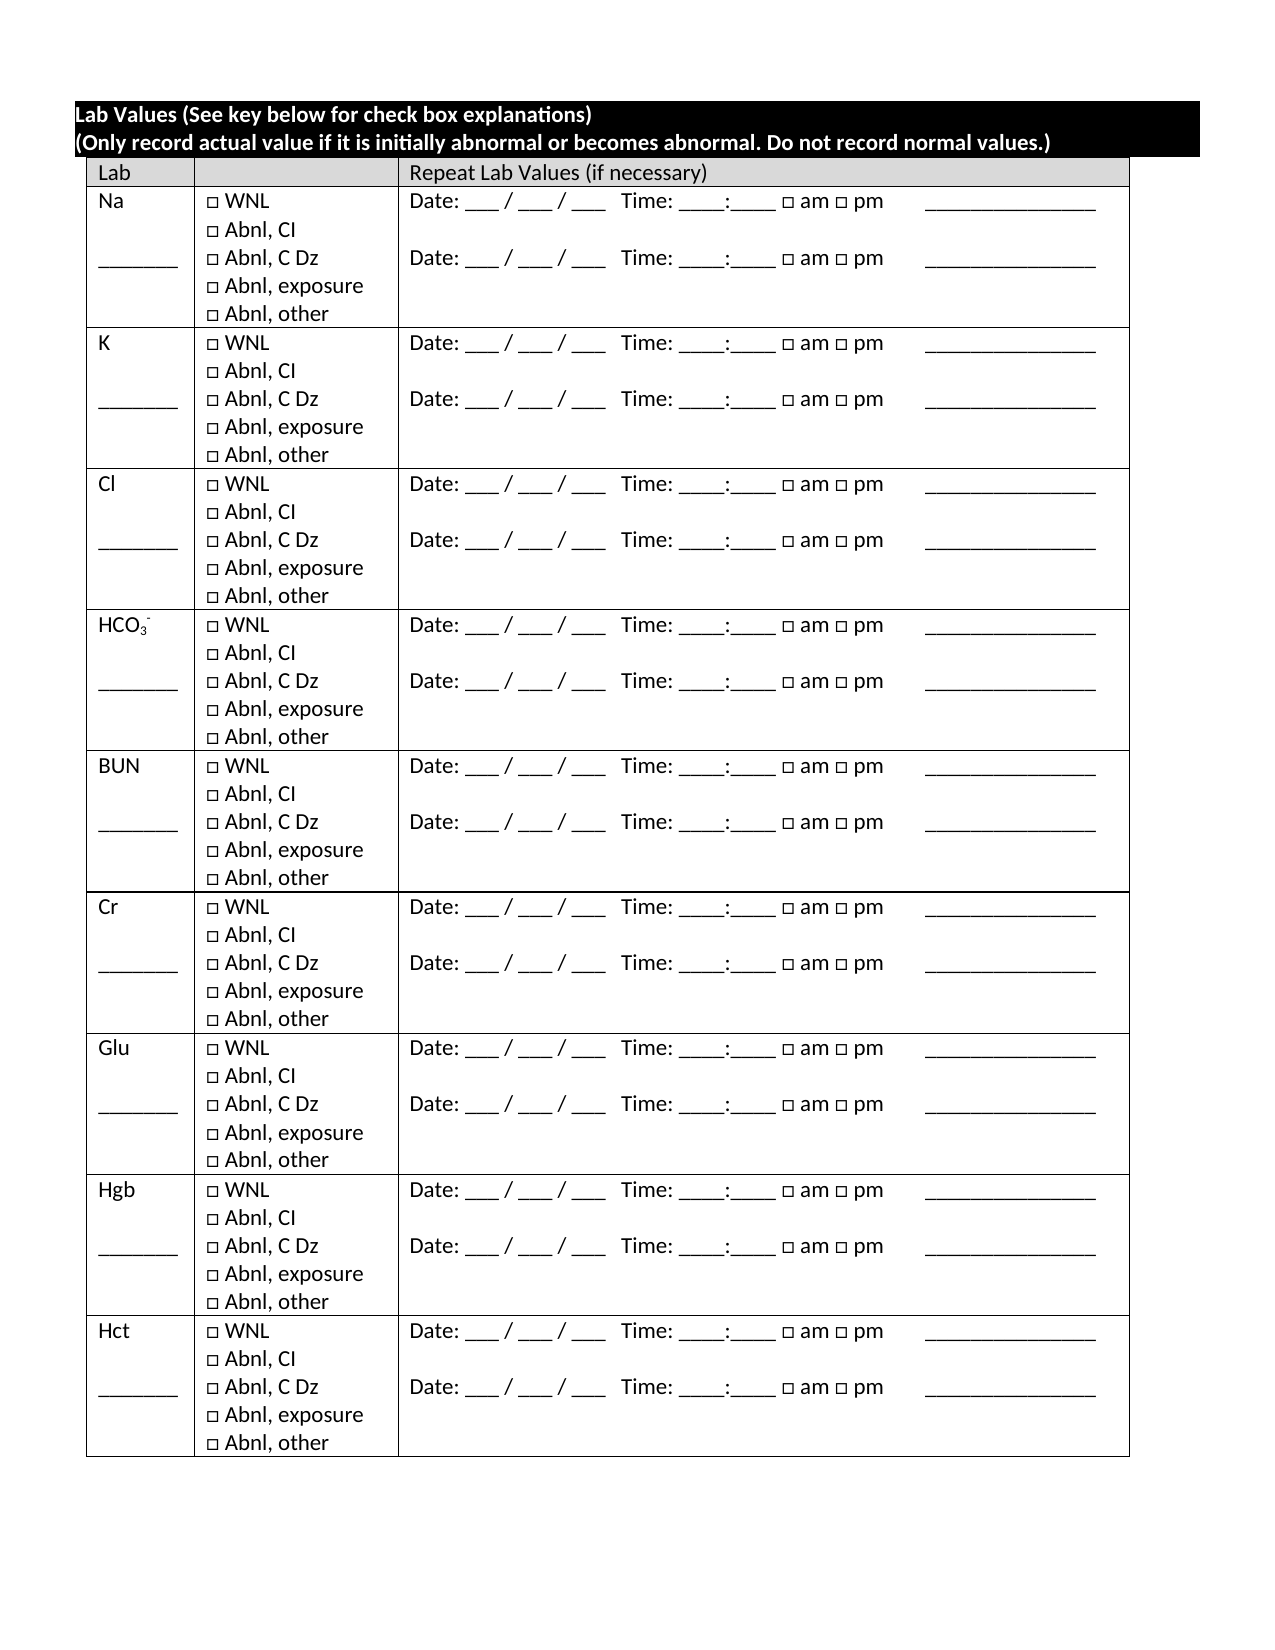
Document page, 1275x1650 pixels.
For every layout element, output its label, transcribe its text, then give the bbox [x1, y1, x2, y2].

table_cell BUN _______ [87, 751, 194, 891]
table_cell Date: ___ / ___ / ___ Time: ____:____ □ am □ pm _______________ Date: ___ / ___ / ___ Time: ____:____ □ am □ pm _______________ [399, 1034, 1129, 1174]
text (Only record actual value if it is initially abnormal or becomes abnormal. Do not record normal values.) [75, 128, 1200, 157]
text Lab Values (See key below for check box explanations) [75, 101, 1200, 128]
table_cell Date: ___ / ___ / ___ Time: ____:____ □ am □ pm _______________ Date: ___ / ___ / ___ Time: ____:____ □ am □ pm _______________ [399, 610, 1129, 750]
table_cell Date: ___ / ___ / ___ Time: ____:____ □ am □ pm _______________ Date: ___ / ___ / ___ Time: ____:____ □ am □ pm _______________ [399, 1316, 1129, 1456]
table_cell HCO3- _______ [87, 610, 194, 750]
table_header [195, 158, 398, 186]
table_cell Hct _______ [87, 1316, 194, 1456]
table_header Lab [87, 158, 194, 186]
table_cell Date: ___ / ___ / ___ Time: ____:____ □ am □ pm _______________ Date: ___ / ___ / ___ Time: ____:____ □ am □ pm _______________ [399, 328, 1129, 468]
table_cell □ WNL □ Abnl, CI □ Abnl, C Dz □ Abnl, exposure □ Abnl, other [195, 187, 398, 327]
table_cell Hgb _______ [87, 1175, 194, 1315]
table_cell Na _______ [87, 187, 194, 327]
table_cell Date: ___ / ___ / ___ Time: ____:____ □ am □ pm _______________ Date: ___ / ___ / ___ Time: ____:____ □ am □ pm _______________ [399, 751, 1129, 891]
table_cell □ WNL □ Abnl, CI □ Abnl, C Dz □ Abnl, exposure □ Abnl, other [195, 1316, 398, 1456]
table_cell Date: ___ / ___ / ___ Time: ____:____ □ am □ pm _______________ Date: ___ / ___ / ___ Time: ____:____ □ am □ pm _______________ [399, 893, 1129, 1032]
table_cell □ WNL □ Abnl, CI □ Abnl, C Dz □ Abnl, exposure □ Abnl, other [195, 328, 398, 468]
table_cell K _______ [87, 328, 194, 468]
table_cell □ WNL □ Abnl, CI □ Abnl, C Dz □ Abnl, exposure □ Abnl, other [195, 751, 398, 891]
table_cell Cl _______ [87, 469, 194, 609]
table_header Repeat Lab Values (if necessary) [399, 158, 1129, 186]
table_cell □ WNL □ Abnl, CI □ Abnl, C Dz □ Abnl, exposure □ Abnl, other [195, 1175, 398, 1315]
table_cell Date: ___ / ___ / ___ Time: ____:____ □ am □ pm _______________ Date: ___ / ___ / ___ Time: ____:____ □ am □ pm _______________ [399, 1175, 1129, 1315]
table_cell □ WNL □ Abnl, CI □ Abnl, C Dz □ Abnl, exposure □ Abnl, other [195, 610, 398, 750]
table_cell □ WNL □ Abnl, CI □ Abnl, C Dz □ Abnl, exposure □ Abnl, other [195, 1034, 398, 1174]
table_cell □ WNL □ Abnl, CI □ Abnl, C Dz □ Abnl, exposure □ Abnl, other [195, 893, 398, 1032]
table_cell Cr _______ [87, 893, 194, 1032]
table_cell □ WNL □ Abnl, CI □ Abnl, C Dz □ Abnl, exposure □ Abnl, other [195, 469, 398, 609]
table_cell Date: ___ / ___ / ___ Time: ____:____ □ am □ pm _______________ Date: ___ / ___ / ___ Time: ____:____ □ am □ pm _______________ [399, 469, 1129, 609]
table_cell Date: ___ / ___ / ___ Time: ____:____ □ am □ pm _______________ Date: ___ / ___ / ___ Time: ____:____ □ am □ pm _______________ [399, 187, 1129, 327]
table_cell Glu _______ [87, 1034, 194, 1174]
